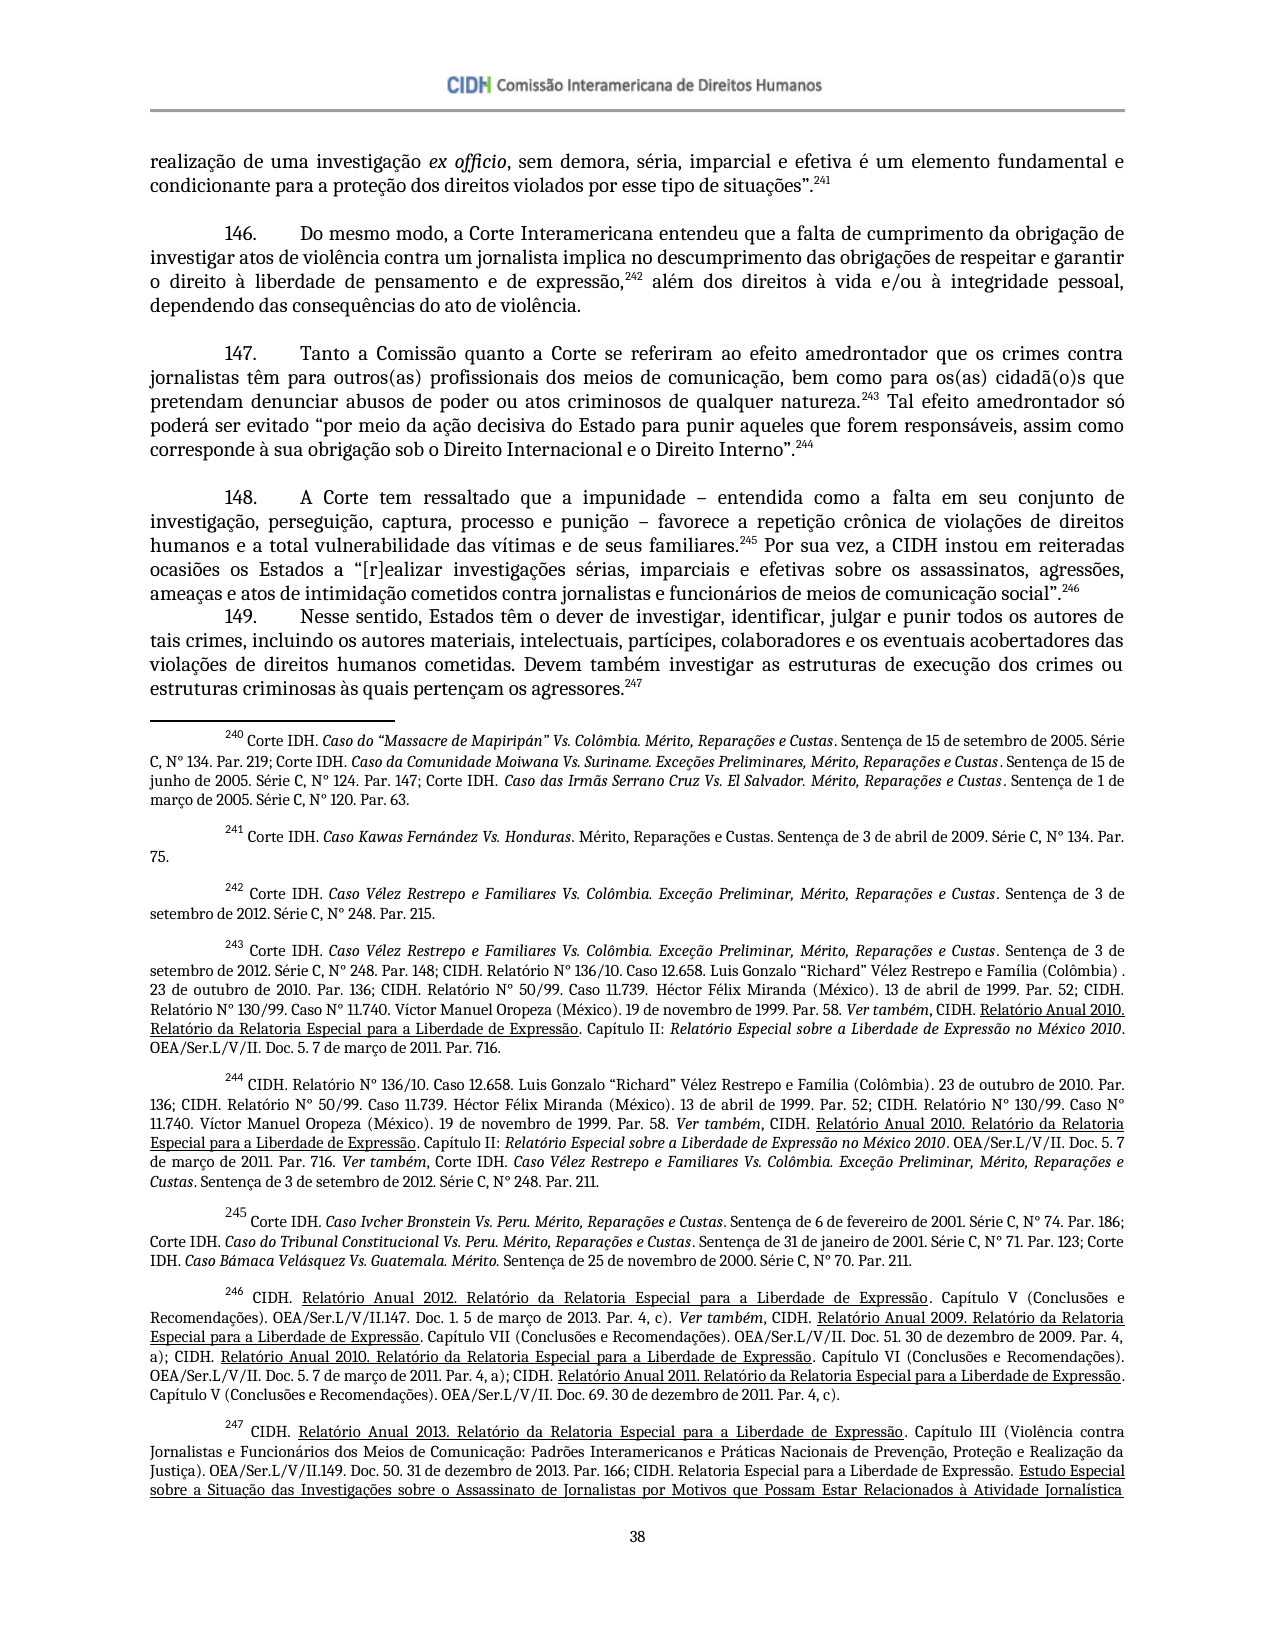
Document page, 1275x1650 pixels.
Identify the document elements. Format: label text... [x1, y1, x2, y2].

picture [428, 75, 847, 96]
list A Corte tem ressaltado que a impunidade – entendida como a falta em seu conjunto de investigação, perseguição, captura, processo e punição – favorece a repetição crônica de violações de direitos humanos e a total vulnerabilidade das vítimas e de seus familiares. Por sua vez, a CIDH instou em reiteradas ocasiões os Estados a “[r]ealizar investigações sérias, imparciais e efetivas sobre os assassinatos, agressões, ameaças e atos de intimidação cometidos contra jornalistas e funcionários de meios de comunicação social”. [150, 485, 1125, 605]
list Do mesmo modo, a Corte Interamericana entendeu que a falta de cumprimento da obrigação de investigar atos de violência contra um jornalista implica no descumprimento das obrigações de respeitar e garantir o direito à liberdade de pensamento e de expressão, além dos direitos à vida e/ou à integridade pessoal, dependendo das consequências do ato de violência. [150, 222, 1125, 318]
list Nesse sentido, Estados têm o dever de investigar, identificar, julgar e punir todos os autores de tais crimes, incluindo os autores materiais, intelectuais, partícipes, colaboradores e os eventuais acobertadores das violações de direitos humanos cometidas. Devem também investigar as estruturas de execução dos crimes ou estruturas criminosas às quais pertençam os agressores. [150, 605, 1125, 701]
list Tanto a Comissão quanto a Corte se referiram ao efeito amedrontador que os crimes contra jornalistas têm para outros(as) profissionais dos meios de comunicação, bem como para os(as) cidadã(o)s que pretendam denunciar abusos de poder ou atos criminosos de qualquer natureza. Tal efeito amedrontador só poderá ser evitado “por meio da ação decisiva do Estado para punir aqueles que forem responsáveis, assim como corresponde à sua obrigação sob o Direito Internacional e o Direito Interno”. [150, 342, 1125, 461]
list Como ressaltou a Corte Interamericana em sua jurisprudência, a obrigação do Estado de investigar os casos de violações de direitos humanos advém da obrigação geral de garantir os direitos previstos nos artigos 1.1, 8 e 25 da Convenção Americana, juntamente com o direito substantivo que deve ser tutelado ou assegurado. Com base nesta obrigação, as autoridades devem investigar qualquer conduta que prejudique o gozo dos direitos previstos na Convenção. Em particular, a Corte determinou que em casos de morte violenta, “a realização de uma investigação ex officio, sem demora, séria, imparcial e efetiva é um elemento fundamental e condicionante para a proteção dos direitos violados por esse tipo de situações”. [150, 150, 1125, 198]
